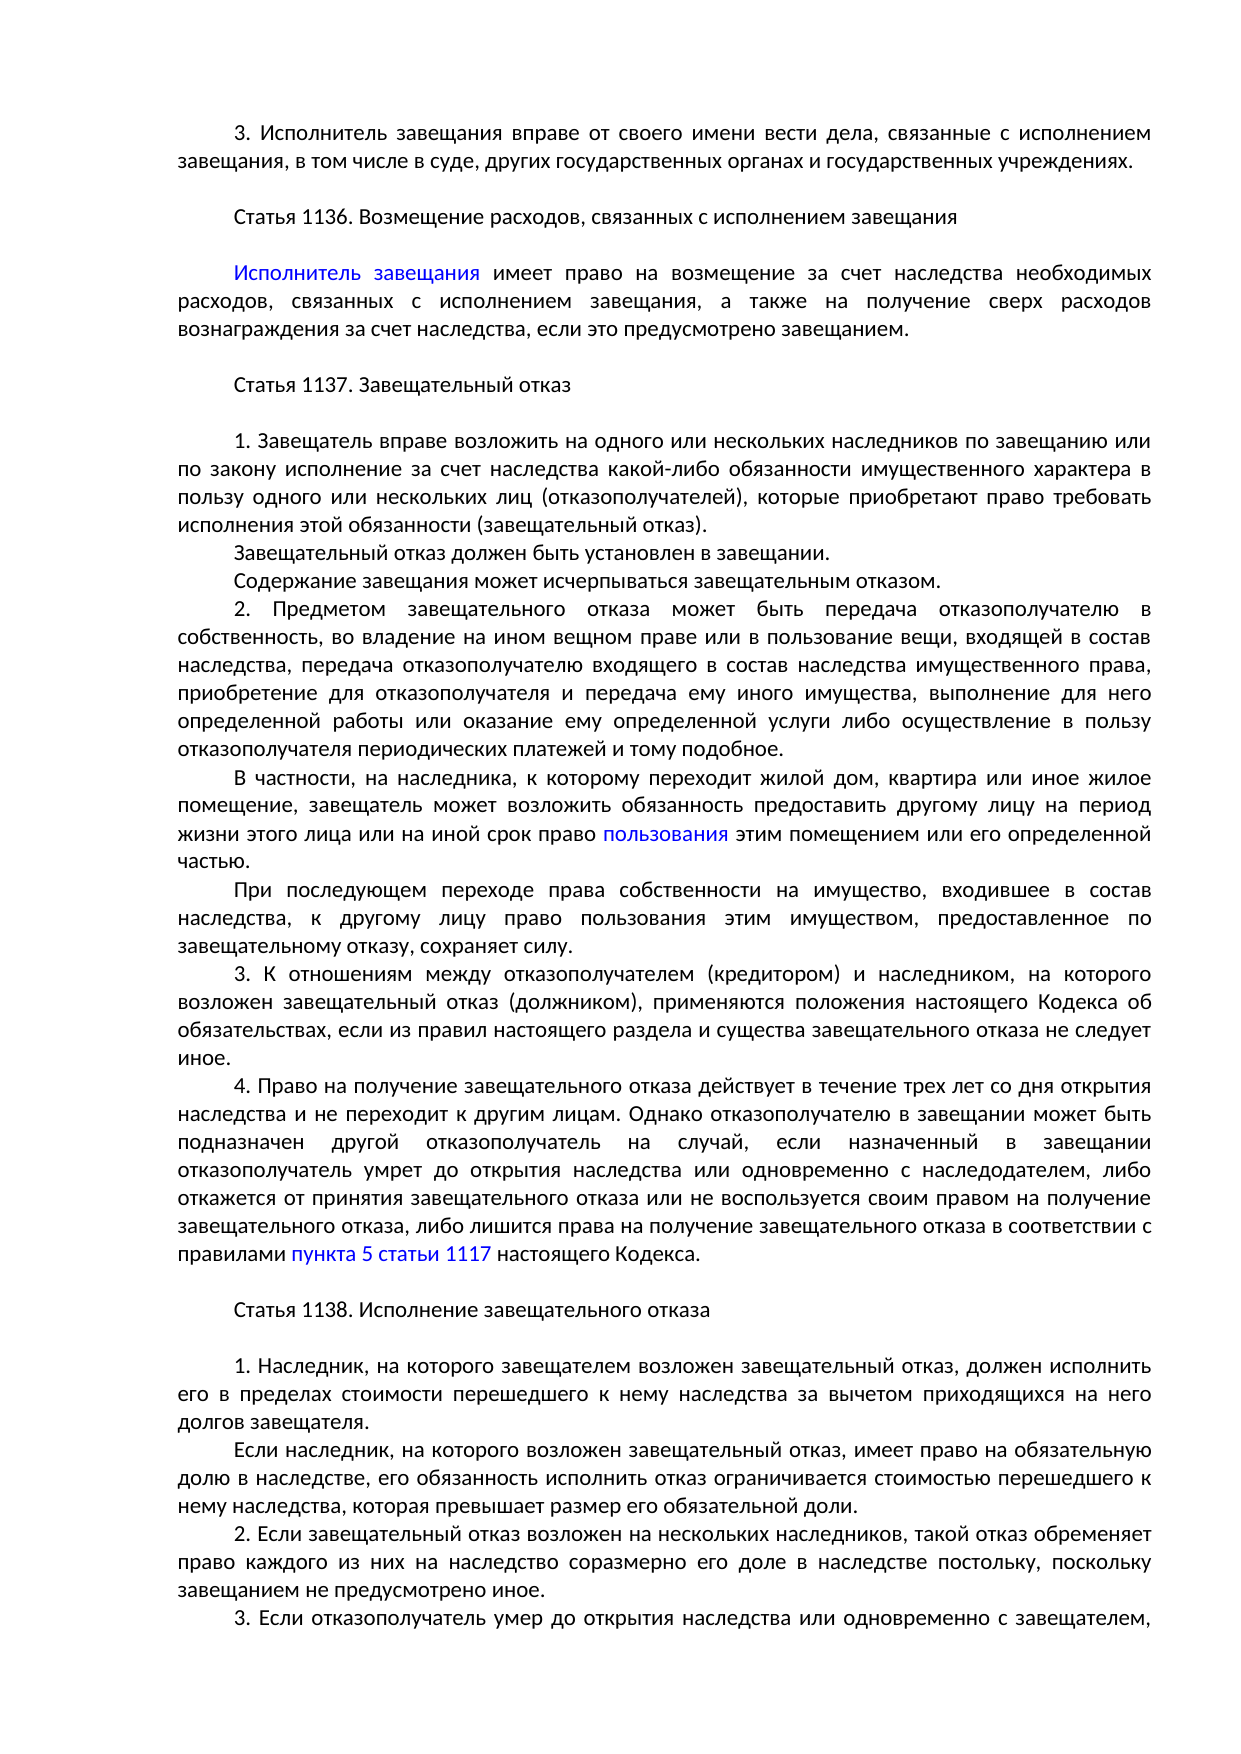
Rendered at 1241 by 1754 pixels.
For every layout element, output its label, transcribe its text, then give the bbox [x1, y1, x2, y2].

text 2. Предметом завещательного отказа может быть передача отказополучателю в собственность, во владение на ином вещном праве или в пользование вещи, входящей в состав наследства, передача отказополучателю входящего в состав наследства имущественного права, приобретение для отказополучателя и передача ему иного имущества, выполнение для него определенной работы или оказание ему определенной услуги либо осуществление в пользу отказополучателя периодических платежей и тому подобное. [177, 594, 1152, 763]
text 4. Право на получение завещательного отказа действует в течение трех лет со дня открытия наследства и не переходит к другим лицам. Однако отказополучателю в завещании может быть подназначен другой отказополучатель на случай, если назначенный в завещании отказополучатель умрет до открытия наследства или одновременно с наследодателем, либо откажется от принятия завещательного отказа или не воспользуется своим правом на получение завещательного отказа, либо лишится права на получение завещательного отказа в соответствии с правилами пункта 5 статьи 1117 настоящего Кодекса. [177, 1071, 1152, 1267]
text Содержание завещания может исчерпываться завещательным отказом. [177, 566, 1152, 594]
text Если наследник, на которого возложен завещательный отказ, имеет право на обязательную долю в наследстве, его обязанность исполнить отказ ограничивается стоимостью перешедшего к нему наследства, которая превышает размер его обязательной доли. [177, 1435, 1152, 1519]
text 2. Если завещательный отказ возложен на нескольких наследников, такой отказ обременяет право каждого из них на наследство соразмерно его доле в наследстве постольку, поскольку завещанием не предусмотрено иное. [177, 1519, 1152, 1603]
text Статья 1138. Исполнение завещательного отказа [177, 1295, 1152, 1323]
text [177, 1603, 1152, 1631]
text 3. К отношениям между отказополучателем (кредитором) и наследником, на которого возложен завещательный отказ (должником), применяются положения настоящего Кодекса об обязательствах, если из правил настоящего раздела и существа завещательного отказа не следует иное. [177, 959, 1152, 1071]
text 1. Завещатель вправе возложить на одного или нескольких наследников по завещанию или по закону исполнение за счет наследства какой-либо обязанности имущественного характера в пользу одного или нескольких лиц (отказополучателей), которые приобретают право требовать исполнения этой обязанности (завещательный отказ). [177, 426, 1152, 538]
text Статья 1136. Возмещение расходов, связанных с исполнением завещания [177, 202, 1152, 230]
text 3. Исполнитель завещания вправе от своего имени вести дела, связанные с исполнением завещания, в том числе в суде, других государственных органах и государственных учреждениях. [177, 118, 1152, 174]
text 1. Наследник, на которого завещателем возложен завещательный отказ, должен исполнить его в пределах стоимости перешедшего к нему наследства за вычетом приходящихся на него долгов завещателя. [177, 1351, 1152, 1435]
text В частности, на наследника, к которому переходит жилой дом, квартира или иное жилое помещение, завещатель может возложить обязанность предоставить другому лицу на период жизни этого лица или на иной срок право пользования этим помещением или его определенной частью. [177, 763, 1152, 875]
text Статья 1137. Завещательный отказ [177, 370, 1152, 398]
text При последующем переходе права собственности на имущество, входившее в состав наследства, к другому лицу право пользования этим имуществом, предоставленное по завещательному отказу, сохраняет силу. [177, 875, 1152, 959]
text Исполнитель завещания имеет право на возмещение за счет наследства необходимых расходов, связанных с исполнением завещания, а также на получение сверх расходов вознаграждения за счет наследства, если это предусмотрено завещанием. [177, 258, 1152, 342]
text Завещательный отказ должен быть установлен в завещании. [177, 538, 1152, 566]
